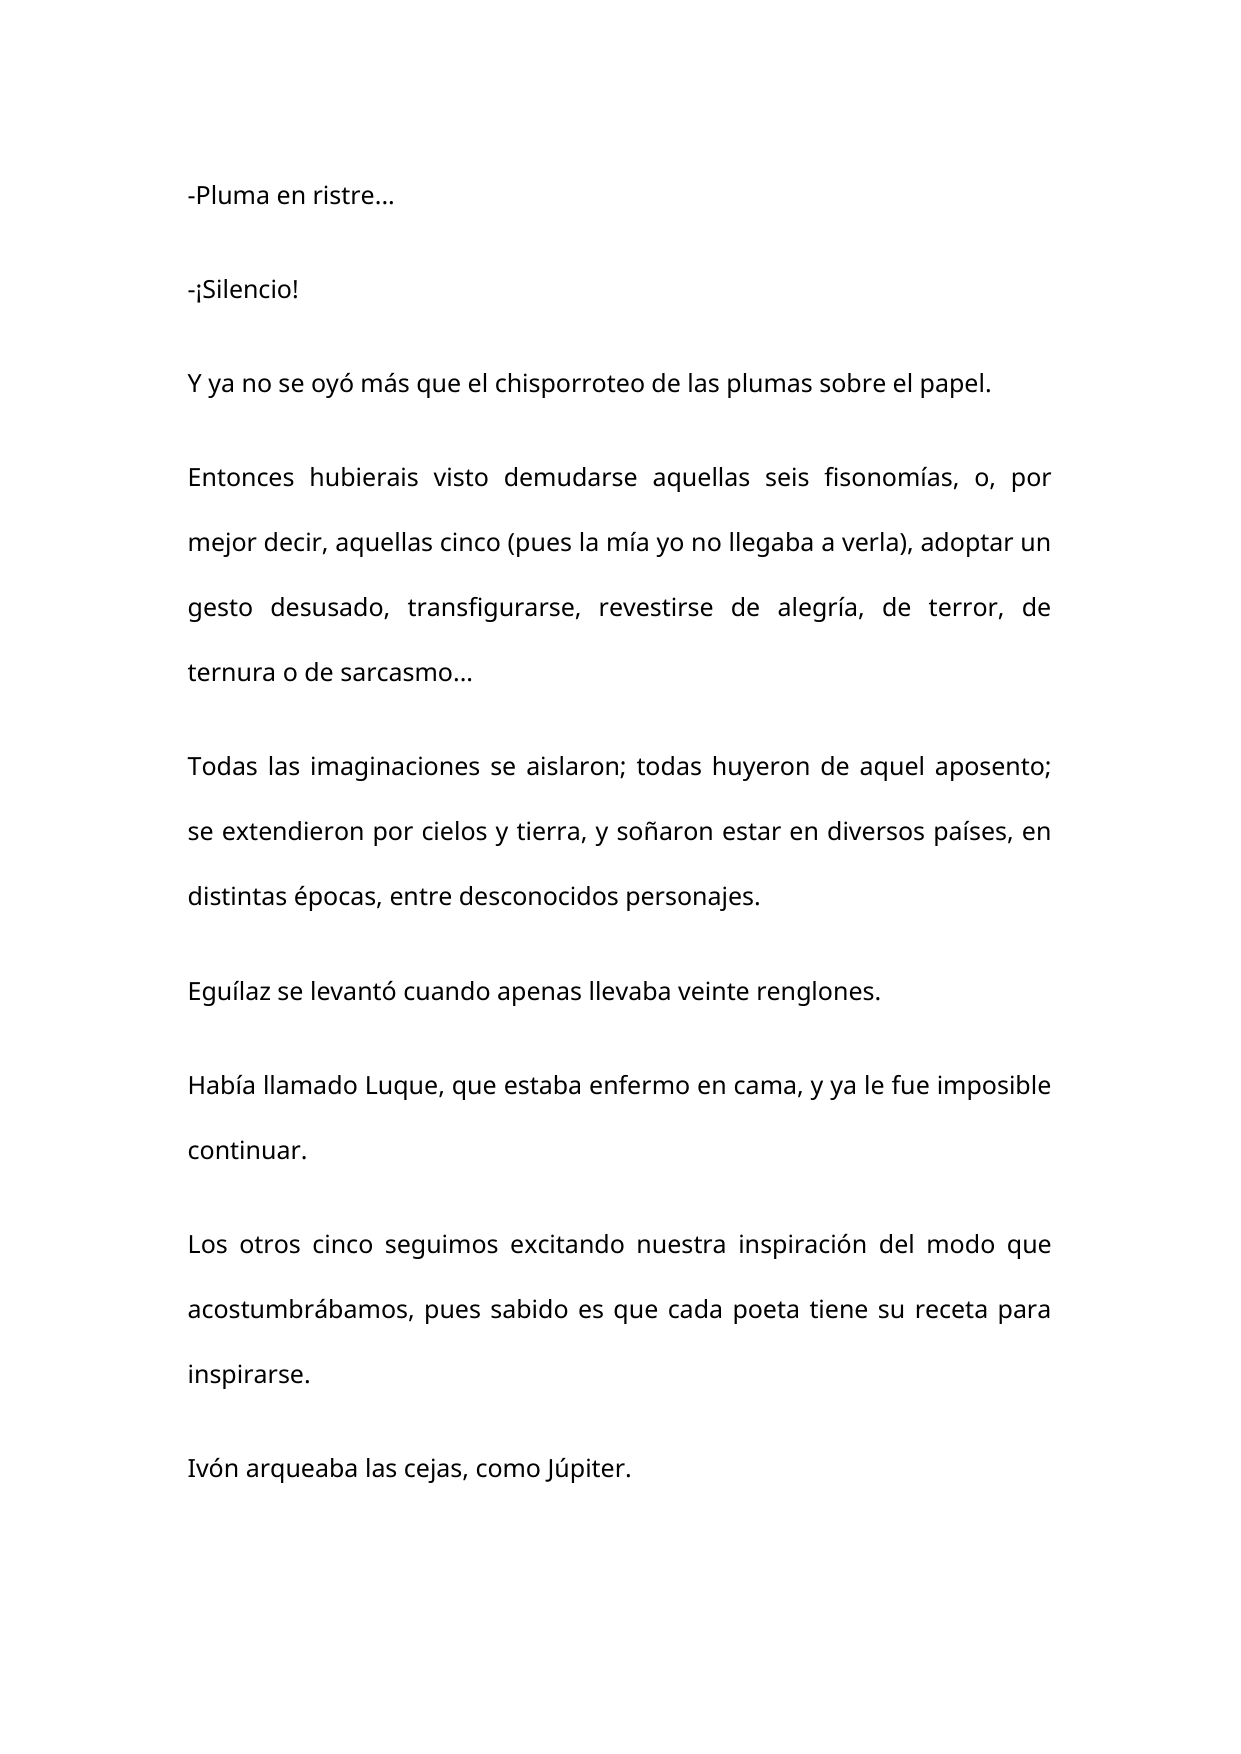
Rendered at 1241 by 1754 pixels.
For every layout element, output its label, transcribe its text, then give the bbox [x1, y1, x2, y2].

text -Pluma en ristre... [187, 162, 1053, 227]
text Había llamado Luque, que estaba enfermo en cama, y ya le fue imposible continuar. [187, 1052, 1053, 1182]
text Los otros cinco seguimos excitando nuestra inspiración del modo que acostumbrábamos, pues sabido es que cada poeta tiene su receta para inspirarse. [187, 1211, 1053, 1406]
text Y ya no se oyó más que el chisporroteo de las plumas sobre el papel. [187, 350, 1053, 415]
text Todas las imaginaciones se aislaron; todas huyeron de aquel aposento; se extendieron por cielos y tierra, y soñaron estar en diversos países, en distintas épocas, entre desconocidos personajes. [187, 734, 1053, 929]
text Entonces hubierais visto demudarse aquellas seis fisonomías, o, por mejor decir, aquellas cinco (pues la mía yo no llegaba a verla), adoptar un gesto desusado, transfigurarse, revestirse de alegría, de terror, de ternura o de sarcasmo... [187, 444, 1053, 704]
text -¡Silencio! [187, 256, 1053, 321]
text Eguílaz se levantó cuando apenas llevaba veinte renglones. [187, 958, 1053, 1023]
text Ivón arqueaba las cejas, como Júpiter. [187, 1435, 1053, 1500]
